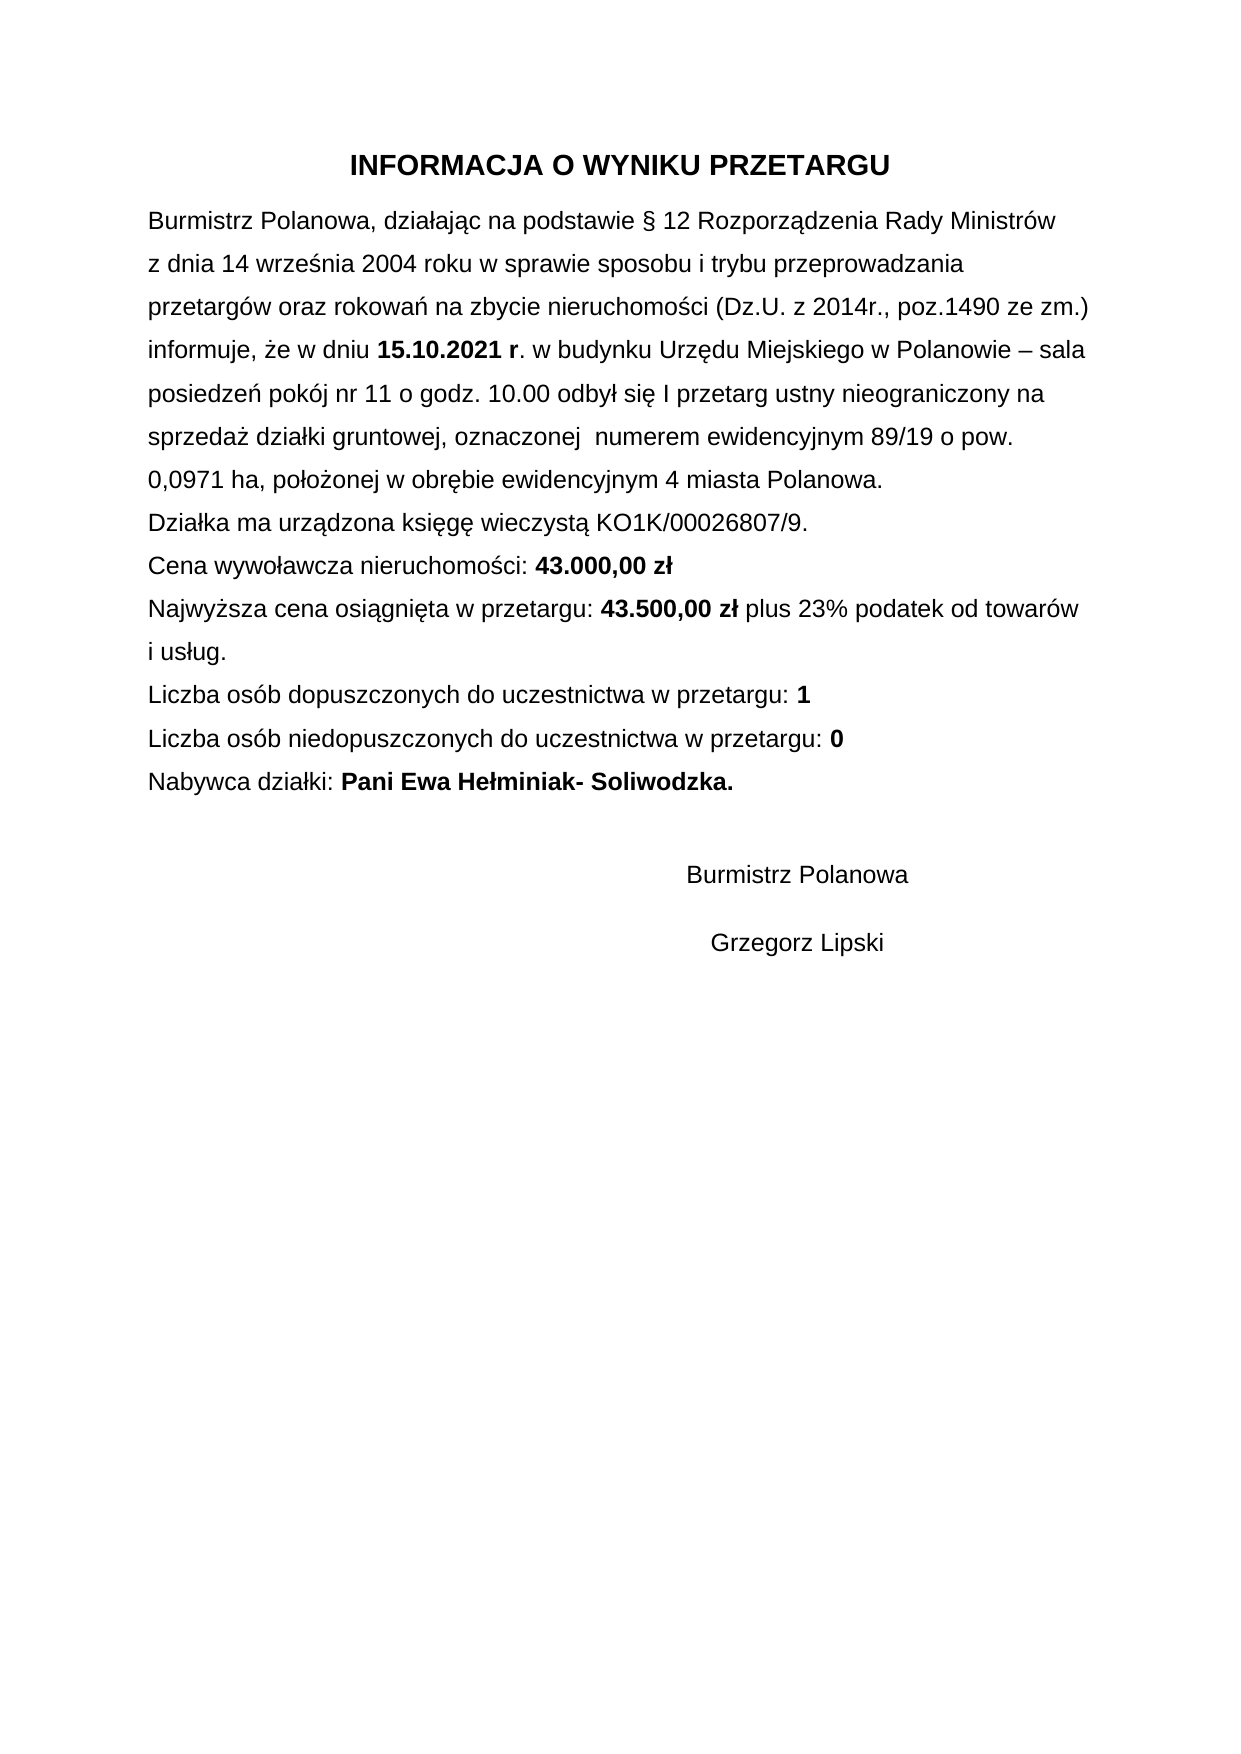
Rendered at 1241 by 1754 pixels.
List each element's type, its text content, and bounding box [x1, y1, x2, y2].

text Cena wywoławcza nieruchomości: 43.000,00 zł [148, 551, 1093, 580]
text INFORMACJA O WYNIKU PRZETARGU [148, 148, 1093, 181]
text Burmistrz Polanowa, działając na podstawie § 12 Rozporządzenia Rady Ministrów z dnia 14 września 2004 roku w sprawie sposobu i trybu przeprowadzania przetargów oraz rokowań na zbycie nieruchomości (Dz.U. z 2014r., poz.1490 ze zm.) informuje, że w dniu 15.10.2021 r. w budynku Urzędu Miejskiego w Polanowie – sala posiedzeń pokój nr 11 o godz. 10.00 odbył się I przetarg ustny nieograniczony na sprzedaż działki gruntowej, oznaczonej numerem ewidencyjnym 89/19 o pow. 0,0971 ha, położonej w obrębie ewidencyjnym 4 miasta Polanowa. [148, 206, 1093, 494]
text Najwyższa cena osiągnięta w przetargu: 43.500,00 zł plus 23% podatek od towarów i usług. [148, 594, 1093, 666]
text Działka ma urządzona księgę wieczystą KO1K/00026807/9. [148, 508, 1093, 537]
text Liczba osób dopuszczonych do uczestnictwa w przetargu: 1 [148, 681, 1093, 709]
text Nabywca działki: Pani Ewa Hełminiak- Soliwodzka. [148, 767, 1093, 796]
text Grzegorz Lipski [148, 928, 1093, 957]
text Burmistrz Polanowa [148, 860, 1093, 889]
text Liczba osób niedopuszczonych do uczestnictwa w przetargu: 0 [148, 724, 1093, 752]
